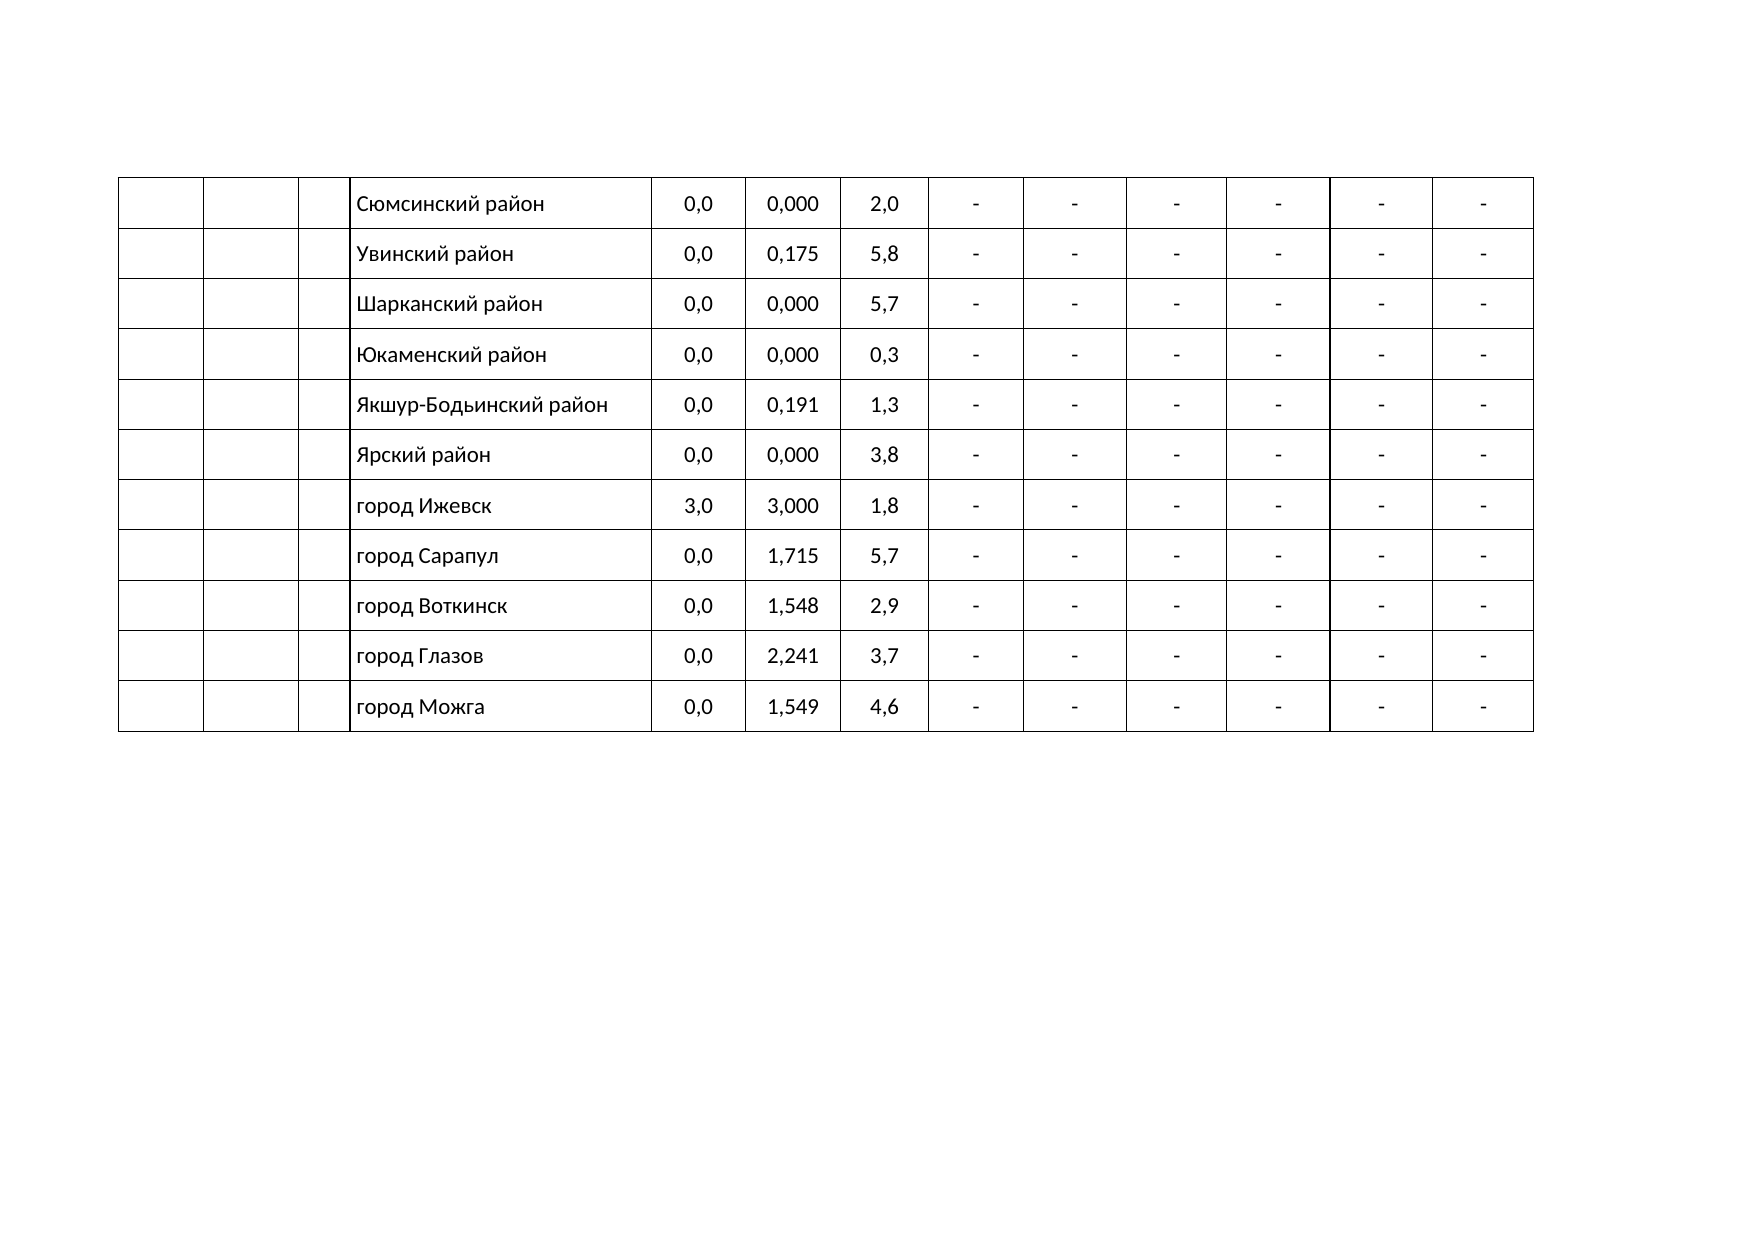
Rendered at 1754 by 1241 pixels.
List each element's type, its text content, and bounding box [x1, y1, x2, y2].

table_cell [299, 581, 349, 630]
table_cell - [1433, 631, 1533, 680]
table_cell - [1127, 430, 1226, 479]
table_cell [204, 480, 298, 529]
table_cell [299, 229, 349, 278]
table_cell 0,0 [652, 279, 745, 328]
table_cell 0,0 [652, 631, 745, 680]
table_cell 1,715 [746, 530, 840, 580]
table_cell - [1127, 279, 1226, 328]
table_cell - [1024, 279, 1126, 328]
table_cell - [1331, 480, 1432, 529]
table_cell [299, 380, 349, 429]
table_cell Ярский район [351, 430, 651, 479]
table_cell город Воткинск [351, 581, 651, 630]
table_cell - [1433, 480, 1533, 529]
table_cell - [929, 681, 1023, 731]
table_cell 3,8 [841, 430, 928, 479]
table_cell - [1227, 681, 1329, 731]
table_cell 0,0 [652, 530, 745, 580]
table_cell 0,000 [746, 329, 840, 378]
table_cell - [1331, 530, 1432, 580]
table_cell - [1433, 329, 1533, 378]
table_cell - [1331, 631, 1432, 680]
table_cell Якшур-Бодьинский район [351, 380, 651, 429]
table_cell Шарканский район [351, 279, 651, 328]
table_cell - [929, 329, 1023, 378]
table_cell 0,0 [652, 229, 745, 278]
table_cell - [1024, 681, 1126, 731]
table_cell - [929, 581, 1023, 630]
table_cell 1,8 [841, 480, 928, 529]
table_cell - [1227, 380, 1329, 429]
table_cell - [1024, 229, 1126, 278]
table_cell - [929, 178, 1023, 227]
table_cell [119, 631, 203, 680]
table_cell 0,0 [652, 380, 745, 429]
table_cell - [1433, 279, 1533, 328]
table_cell 0,191 [746, 380, 840, 429]
table_cell 1,3 [841, 380, 928, 429]
table_cell - [1127, 229, 1226, 278]
table_cell - [1024, 480, 1126, 529]
table_cell [299, 480, 349, 529]
table_cell 2,241 [746, 631, 840, 680]
table_cell - [1127, 178, 1226, 227]
table_cell - [1433, 178, 1533, 227]
table_cell 0,0 [652, 430, 745, 479]
table_cell - [1227, 329, 1329, 378]
table_cell 2,9 [841, 581, 928, 630]
table_cell 0,000 [746, 178, 840, 227]
table_cell - [1127, 631, 1226, 680]
table_cell [204, 631, 298, 680]
table_cell - [1331, 430, 1432, 479]
table_cell 0,0 [652, 581, 745, 630]
table_cell [119, 380, 203, 429]
table_cell город Глазов [351, 631, 651, 680]
table_cell - [1227, 581, 1329, 630]
table_cell - [1024, 631, 1126, 680]
table_cell [119, 229, 203, 278]
table_cell 3,0 [652, 480, 745, 529]
table_cell 3,7 [841, 631, 928, 680]
table_cell [204, 279, 298, 328]
table_cell - [1024, 178, 1126, 227]
table_cell - [1127, 530, 1226, 580]
table_cell - [929, 430, 1023, 479]
table_cell [299, 329, 349, 378]
table_cell - [1331, 581, 1432, 630]
table_cell 0,175 [746, 229, 840, 278]
table_cell [119, 681, 203, 731]
table_cell - [1024, 430, 1126, 479]
table_cell 2,0 [841, 178, 928, 227]
table_cell 0,000 [746, 279, 840, 328]
table_cell - [1433, 681, 1533, 731]
table_cell - [1127, 380, 1226, 429]
table_cell - [1433, 229, 1533, 278]
table_cell [119, 581, 203, 630]
table_cell 3,000 [746, 480, 840, 529]
table_cell 5,7 [841, 279, 928, 328]
table_cell 0,0 [652, 178, 745, 227]
table_cell [204, 229, 298, 278]
table_cell - [1024, 380, 1126, 429]
table_cell - [1227, 229, 1329, 278]
table_cell 0,000 [746, 430, 840, 479]
table_cell - [929, 530, 1023, 580]
table_cell [119, 178, 203, 227]
table_cell [204, 430, 298, 479]
table_cell - [1227, 430, 1329, 479]
table_cell - [1024, 530, 1126, 580]
table_cell - [1227, 530, 1329, 580]
table_cell - [1227, 631, 1329, 680]
table_cell 5,7 [841, 530, 928, 580]
table_cell - [1331, 329, 1432, 378]
table_cell Увинский район [351, 229, 651, 278]
table_cell - [1227, 178, 1329, 227]
table_cell [119, 329, 203, 378]
table_cell город Сарапул [351, 530, 651, 580]
table_cell Юкаменский район [351, 329, 651, 378]
table_cell - [1227, 279, 1329, 328]
table_cell - [1127, 480, 1226, 529]
table_cell [204, 581, 298, 630]
table_cell - [929, 279, 1023, 328]
table_cell - [1331, 380, 1432, 429]
table_cell - [1331, 681, 1432, 731]
table_cell - [1433, 430, 1533, 479]
table_cell - [1024, 329, 1126, 378]
table_cell - [1227, 480, 1329, 529]
table_cell 1,548 [746, 581, 840, 630]
table_cell 0,0 [652, 329, 745, 378]
table_cell - [1127, 681, 1226, 731]
table_cell [204, 178, 298, 227]
table_cell 0,0 [652, 681, 745, 731]
table_cell - [1331, 229, 1432, 278]
table_cell - [1024, 581, 1126, 630]
table_cell - [1433, 581, 1533, 630]
table_cell город Ижевск [351, 480, 651, 529]
table_cell [299, 681, 349, 731]
table_cell - [929, 380, 1023, 429]
table_cell - [1433, 530, 1533, 580]
table_cell [119, 530, 203, 580]
table_cell - [929, 229, 1023, 278]
table_cell [119, 480, 203, 529]
table_cell [204, 530, 298, 580]
table_cell - [929, 631, 1023, 680]
table_cell [299, 530, 349, 580]
table_cell [299, 178, 349, 227]
table_cell [299, 631, 349, 680]
table_cell 0,3 [841, 329, 928, 378]
table_cell - [929, 480, 1023, 529]
table_cell [204, 380, 298, 429]
table_cell [119, 430, 203, 479]
table_cell [119, 279, 203, 328]
table_cell - [1331, 178, 1432, 227]
table_cell [299, 279, 349, 328]
table_cell [299, 430, 349, 479]
table_cell [204, 329, 298, 378]
table_cell Сюмсинский район [351, 178, 651, 227]
table_cell 1,549 [746, 681, 840, 731]
table_cell - [1127, 581, 1226, 630]
table_cell - [1331, 279, 1432, 328]
table_cell [204, 681, 298, 731]
table_cell город Можга [351, 681, 651, 731]
table_cell - [1127, 329, 1226, 378]
table_cell 4,6 [841, 681, 928, 731]
table_cell 5,8 [841, 229, 928, 278]
table_cell - [1433, 380, 1533, 429]
